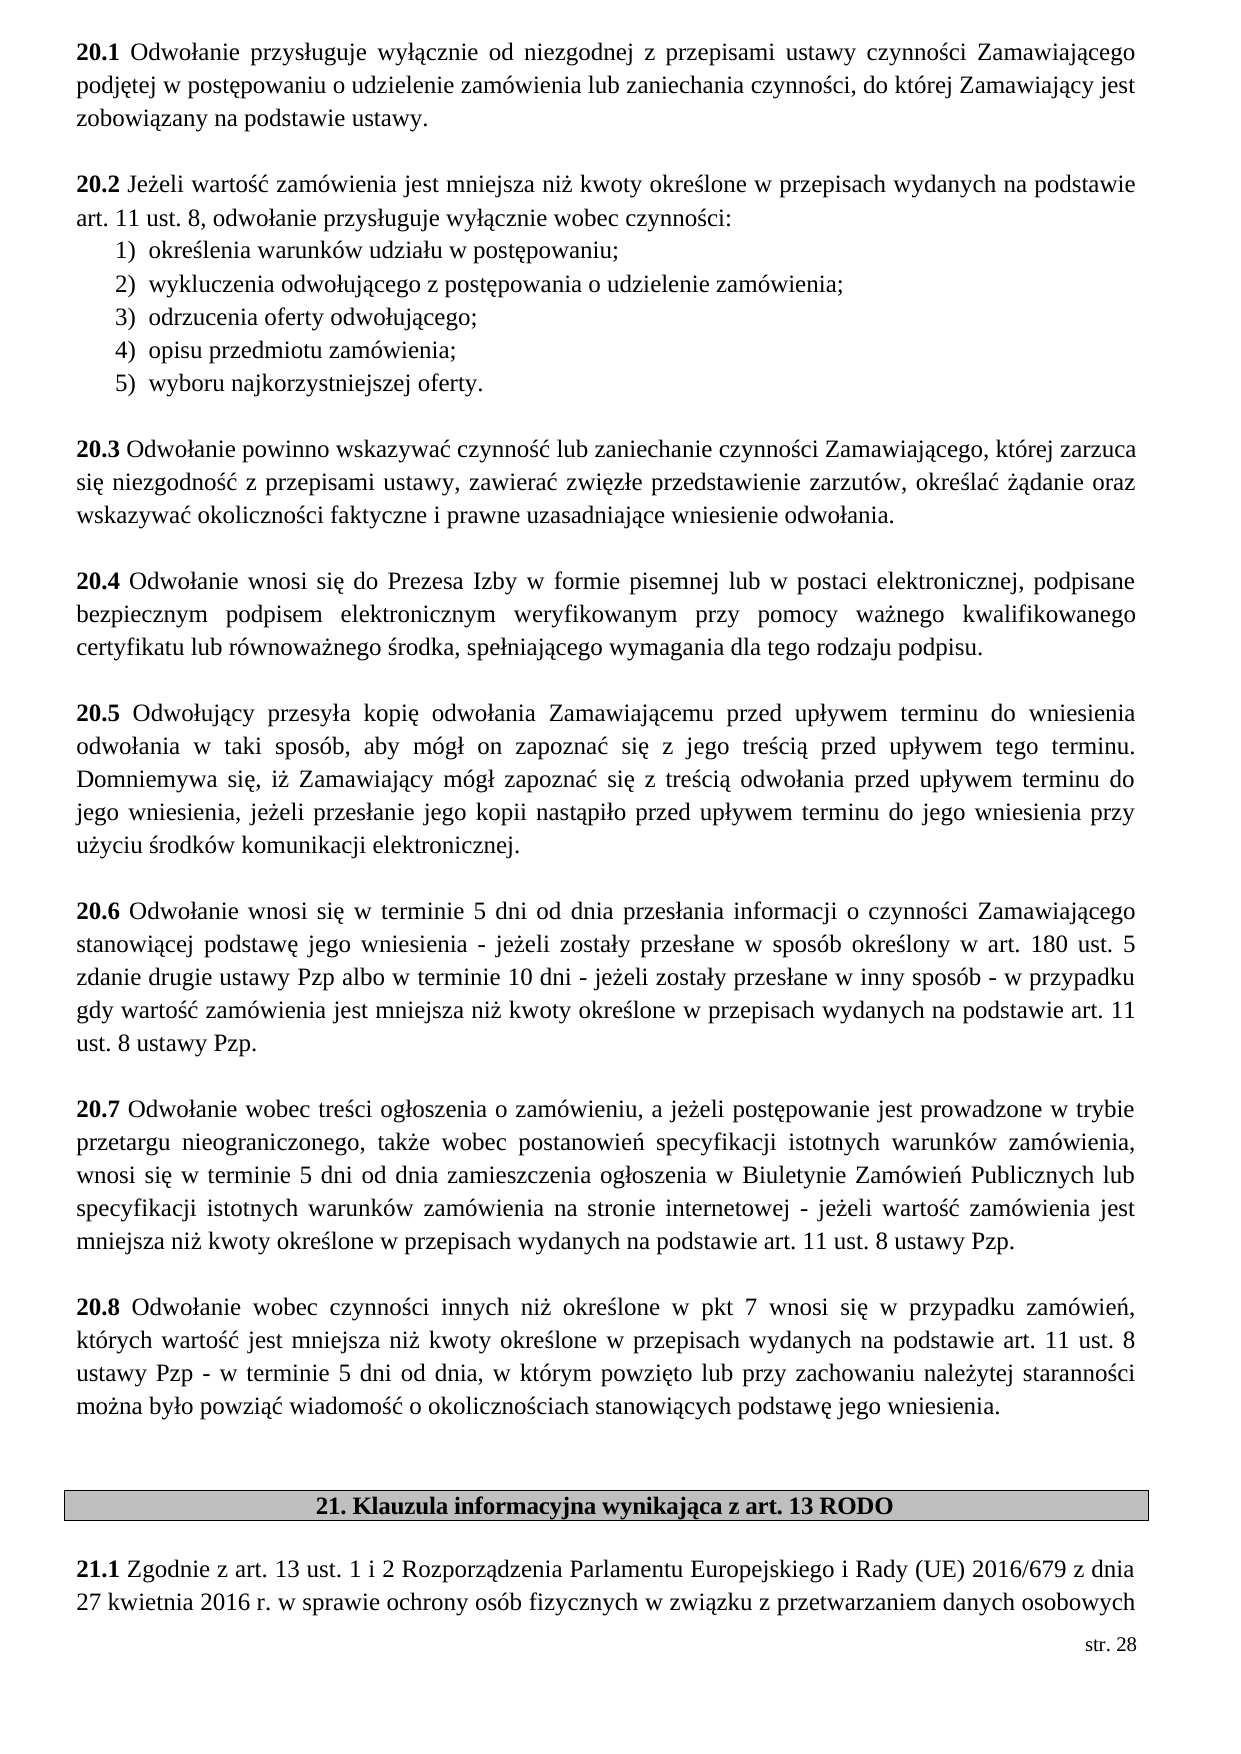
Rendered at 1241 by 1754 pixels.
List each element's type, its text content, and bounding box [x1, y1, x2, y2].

text 20.4 Odwołanie wnosi się do Prezesa Izby w formie pisemnej lub w postaci elektronicznej, podpisane bezpiecznym podpisem elektronicznym weryfikowanym przy pomocy ważnego kwalifikowanego certyfikatu lub równoważnego środka, spełniającego wymagania dla tego rodzaju podpisu. [76, 566, 1137, 661]
text 20.5 Odwołujący przesyła kopię odwołania Zamawiającemu przed upływem terminu do wniesienia odwołania w taki sposób, aby mógł on zapoznać się z jego treścią przed upływem tego terminu. Domniemywa się, iż Zamawiający mógł zapoznać się z treścią odwołania przed upływem terminu do jego wniesienia, jeżeli przesłanie jego kopii nastąpiło przed upływem terminu do jego wniesienia przy użyciu środków komunikacji elektronicznej. [76, 698, 1137, 859]
text 3) odrzucenia oferty odwołującego; [115, 302, 1137, 330]
text 4) opisu przedmiotu zamówienia; [115, 335, 1137, 363]
text 20.6 Odwołanie wnosi się w terminie 5 dni od dnia przesłania informacji o czynności Zamawiającego stanowiącej podstawę jego wniesienia - jeżeli zostały przesłane w sposób określony w art. 180 ust. 5 zdanie drugie ustawy Pzp albo w terminie 10 dni - jeżeli zostały przesłane w inny sposób - w przypadku gdy wartość zamówienia jest mniejsza niż kwoty określone w przepisach wydanych na podstawie art. 11 ust. 8 ustawy Pzp. [76, 896, 1137, 1057]
text 2) wykluczenia odwołującego z postępowania o udzielenie zamówienia; [115, 269, 1137, 297]
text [76, 1554, 1137, 1616]
table_header 21. Klauzula informacyjna wynikająca z art. 13 RODO [65, 1491, 1148, 1520]
text 20.2 Jeżeli wartość zamówienia jest mniejsza niż kwoty określone w przepisach wydanych na podstawie art. 11 ust. 8, odwołanie przysługuje wyłącznie wobec czynności: [76, 169, 1137, 231]
text 20.1 Odwołanie przysługuje wyłącznie od niezgodnej z przepisami ustawy czynności Zamawiającego podjętej w postępowaniu o udzielenie zamówienia lub zaniechania czynności, do której Zamawiający jest zobowiązany na podstawie ustawy. [76, 37, 1137, 132]
text 20.7 Odwołanie wobec treści ogłoszenia o zamówieniu, a jeżeli postępowanie jest prowadzone w trybie przetargu nieograniczonego, także wobec postanowień specyfikacji istotnych warunków zamówienia, wnosi się w terminie 5 dni od dnia zamieszczenia ogłoszenia w Biuletynie Zamówień Publicznych lub specyfikacji istotnych warunków zamówienia na stronie internetowej - jeżeli wartość zamówienia jest mniejsza niż kwoty określone w przepisach wydanych na podstawie art. 11 ust. 8 ustawy Pzp. [76, 1094, 1137, 1255]
text 20.3 Odwołanie powinno wskazywać czynność lub zaniechanie czynności Zamawiającego, której zarzuca się niezgodność z przepisami ustawy, zawierać zwięzłe przedstawienie zarzutów, określać żądanie oraz wskazywać okoliczności faktyczne i prawne uzasadniające wniesienie odwołania. [76, 434, 1137, 528]
text 1) określenia warunków udziału w postępowaniu; [115, 236, 1137, 264]
text 20.8 Odwołanie wobec czynności innych niż określone w pkt 7 wnosi się w przypadku zamówień, których wartość jest mniejsza niż kwoty określone w przepisach wydanych na podstawie art. 11 ust. 8 ustawy Pzp - w terminie 5 dni od dnia, w którym powzięto lub przy zachowaniu należytej staranności można było powziąć wiadomość o okolicznościach stanowiących podstawę jego wniesienia. [76, 1292, 1137, 1420]
text 5) wyboru najkorzystniejszej oferty. [115, 368, 1137, 396]
